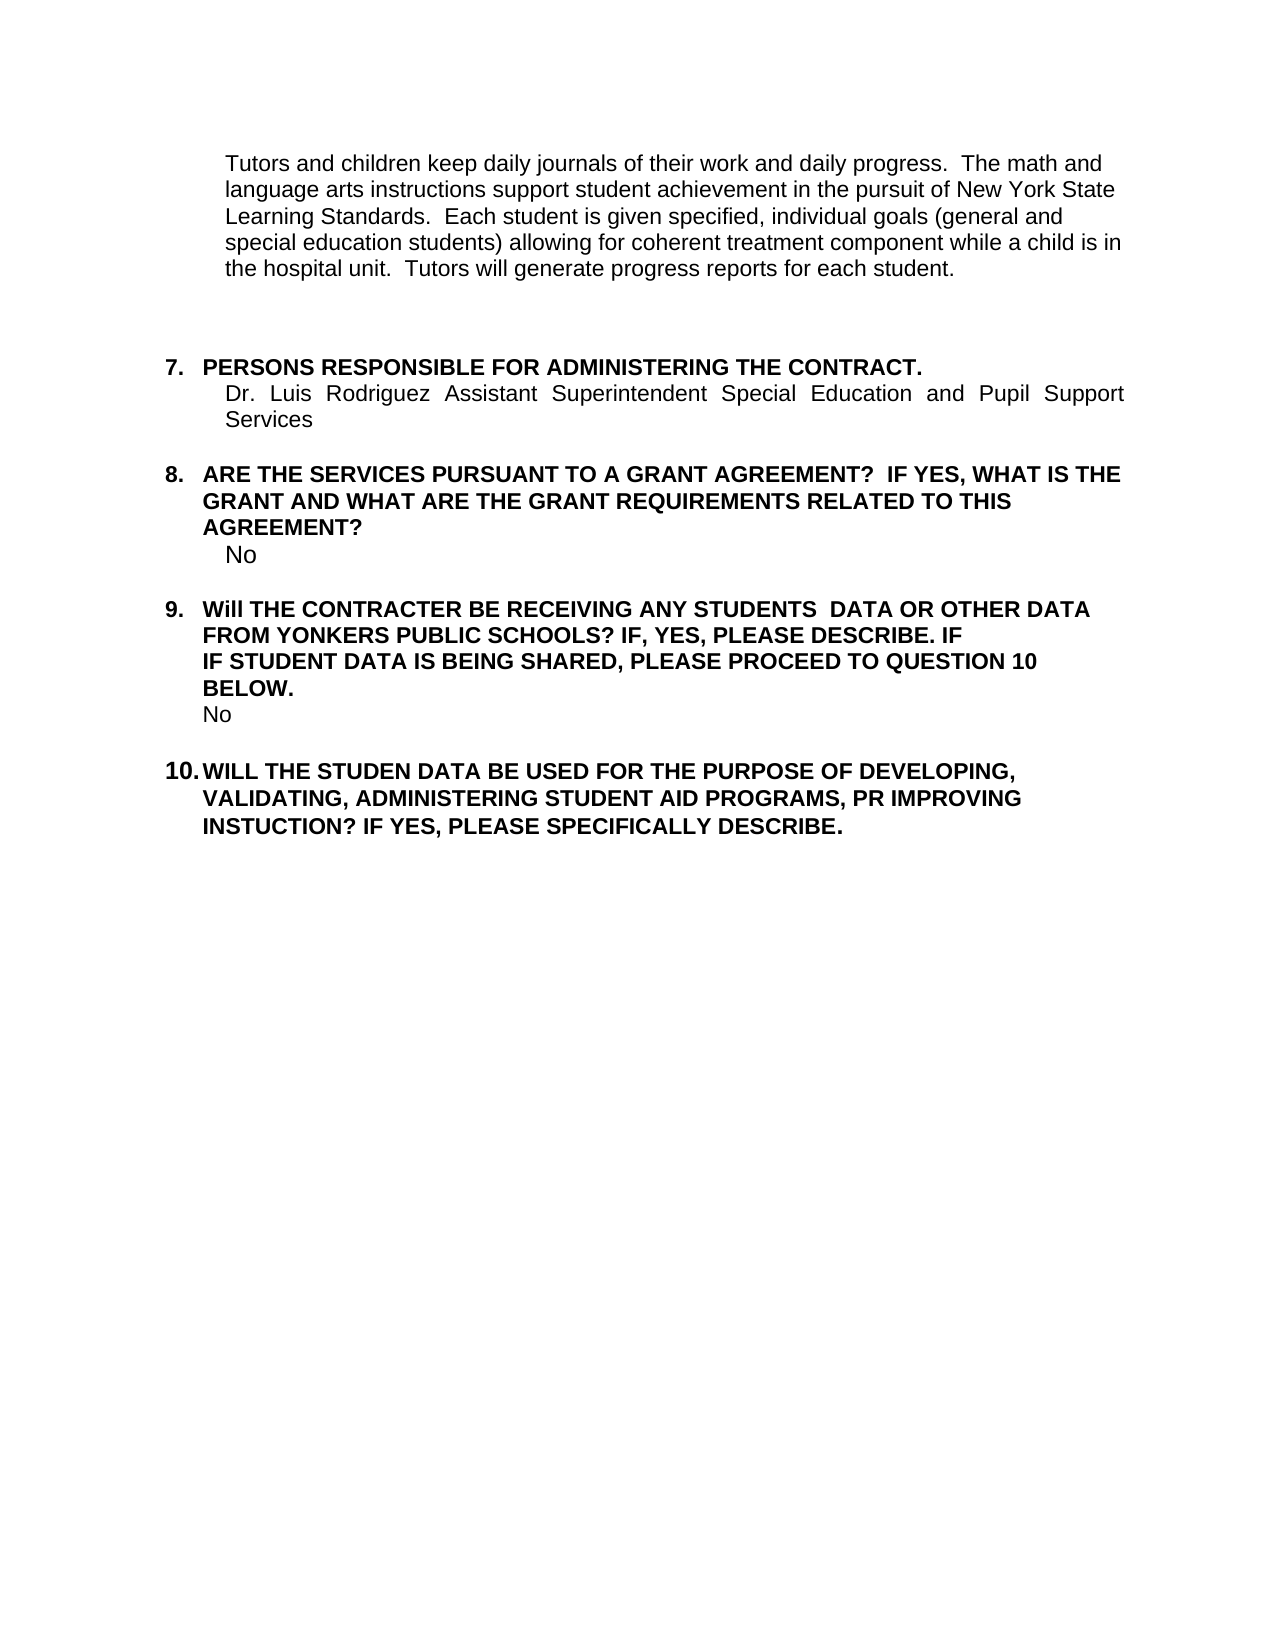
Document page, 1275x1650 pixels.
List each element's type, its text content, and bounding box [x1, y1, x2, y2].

text No [225, 541, 1125, 569]
list PERSONS RESPONSIBLE FOR ADMINISTERING THE CONTRACT. [165, 354, 1125, 380]
text Tutors and children keep daily journals of their work and daily progress. The math and language arts instructions support student achievement in the pursuit of New York State Learning Standards. Each student is given specified, individual goals (general and special education students) allowing for coherent treatment component while a child is in the hospital unit. Tutors will generate progress reports for each student. [225, 150, 1125, 282]
list WILL THE STUDEN DATA BE USED FOR THE PURPOSE OF DEVELOPING, VALIDATING, ADMINISTERING STUDENT AID PROGRAMS, PR IMPROVING INSTUCTION? IF YES, PLEASE SPECIFICALLY DESCRIBE. [165, 756, 1125, 840]
list Will THE CONTRACTER BE RECEIVING ANY STUDENTS DATA OR OTHER DATA FROM YONKERS PUBLIC SCHOOLS? IF, YES, PLEASE DESCRIBE. IF [165, 596, 1125, 648]
text No [202, 701, 1125, 727]
text Dr. Luis Rodriguez Assistant Superintendent Special Education and Pupil Support Services [225, 380, 1125, 433]
list ARE THE SERVICES PURSUANT TO A GRANT AGREEMENT? IF YES, WHAT IS THE GRANT AND WHAT ARE THE GRANT REQUIREMENTS RELATED TO THIS AGREEMENT? [165, 461, 1125, 541]
text IF STUDENT DATA IS BEING SHARED, PLEASE PROCEED TO QUESTION 10 BELOW. [202, 648, 1125, 701]
